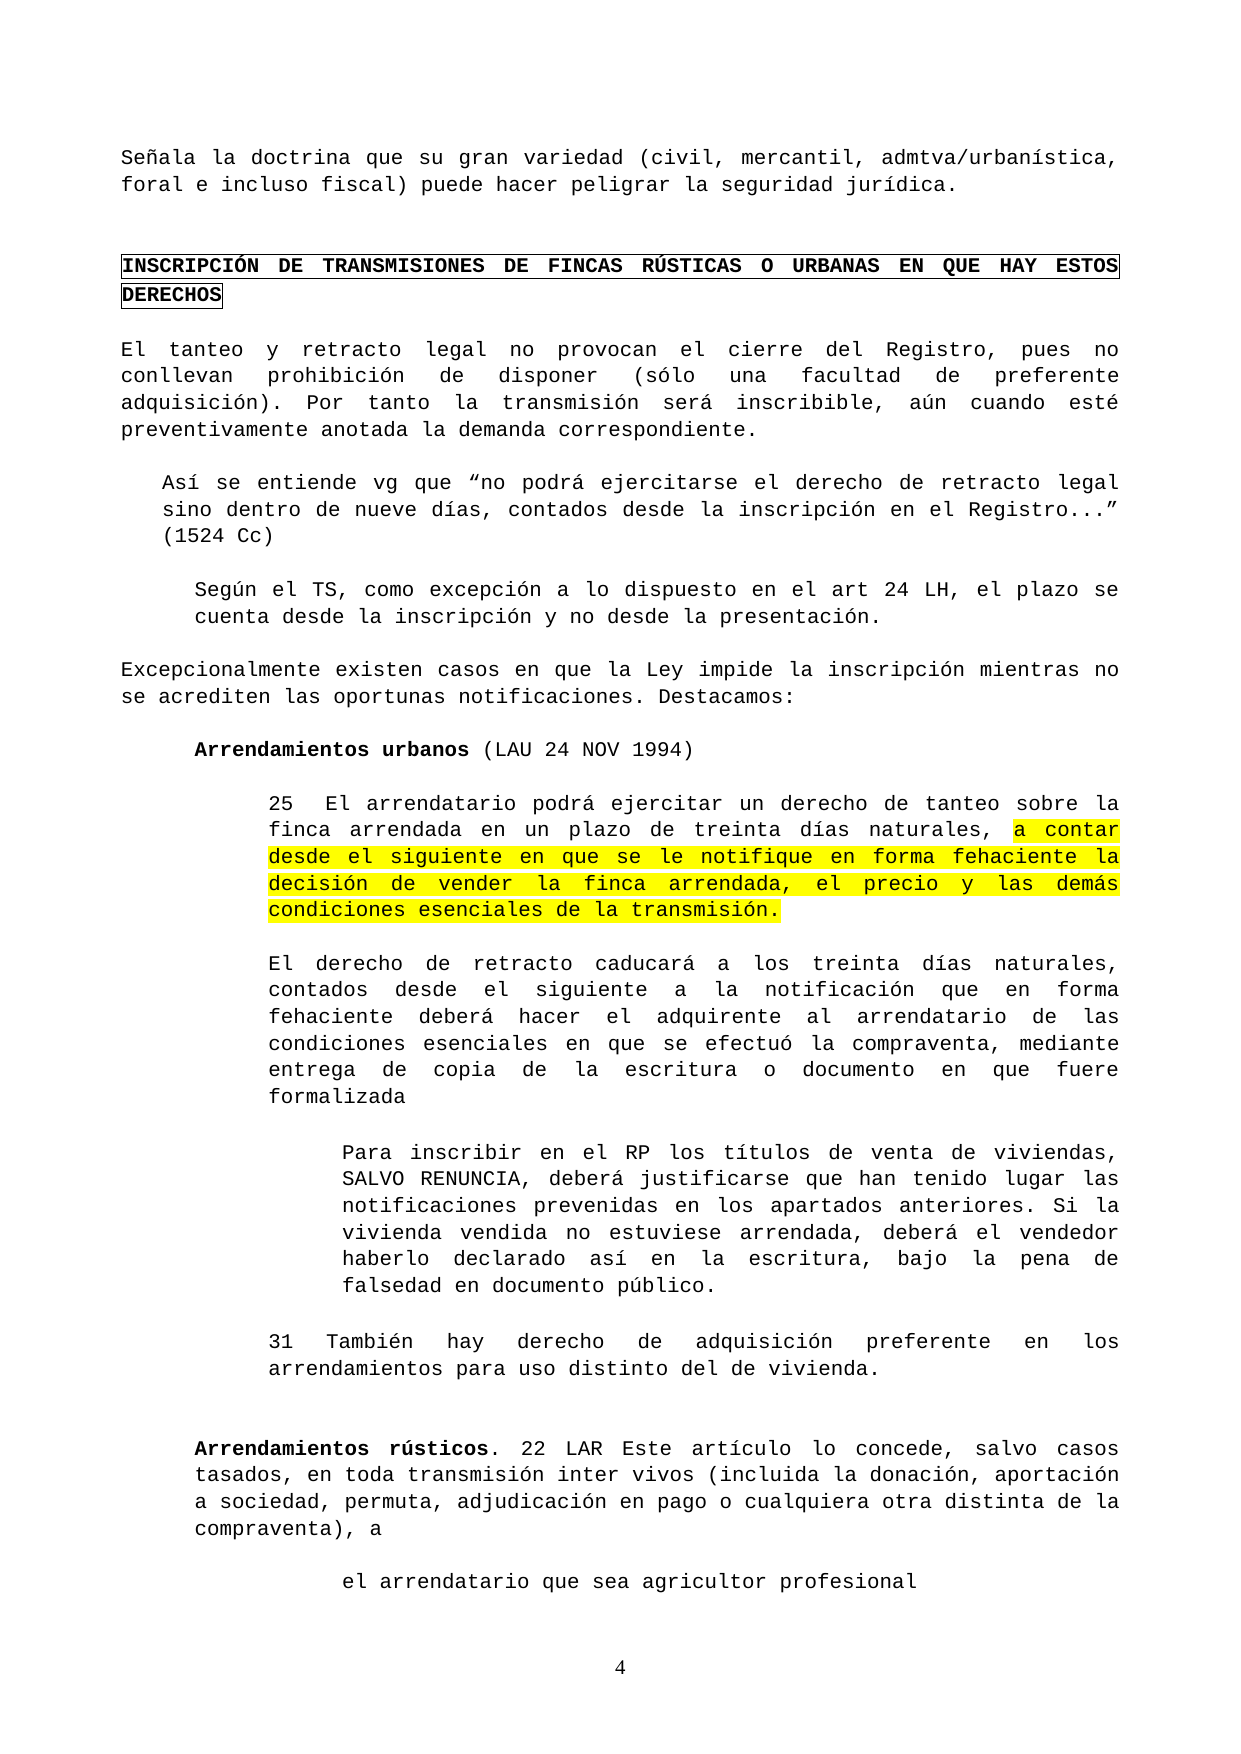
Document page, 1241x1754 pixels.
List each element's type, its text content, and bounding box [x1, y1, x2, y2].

text el arrendatario que sea agricultor profesional [342, 1571, 1120, 1595]
text 31 También hay derecho de adquisición preferente en los arrendamientos para uso distinto del de vivienda. [268, 1331, 1120, 1381]
text Señala la doctrina que su gran variedad (civil, mercantil, admtva/urbanística, foral e incluso fiscal) puede hacer peligrar la seguridad jurídica. [121, 147, 1120, 197]
text Arrendamientos rústicos. 22 LAR Este artículo lo concede, salvo casos tasados, en toda transmisión inter vivos (incluida la donación, aportación a sociedad, permuta, adjudicación en pago o cualquiera otra distinta de la compraventa), a [194, 1438, 1120, 1541]
text El tanteo y retracto legal no provocan el cierre del Registro, pues no conllevan prohibición de disponer (sólo una facultad de preferente adquisición). Por tanto la transmisión será inscribible, aún cuando esté preventivamente anotada la demanda correspondiente. [121, 339, 1120, 442]
text 25 El arrendatario podrá ejercitar un derecho de tanteo sobre la finca arrendada en un plazo de treinta días naturales, a contar desde el siguiente en que se le notifique en forma fehaciente la decisión de vender la finca arrendada, el precio y las demás condiciones esenciales de la transmisión. [268, 896, 1120, 923]
text Inscripción de transmisiones de fincas rústicas o urbanas en que hay estos derechos [121, 279, 1120, 309]
text Para inscribir en el RP los títulos de venta de viviendas, SALVO RENUNCIA, deberá justificarse que han tenido lugar las notificaciones prevenidas en los apartados anteriores. Si la vivienda vendida no estuviese arrendada, deberá el vendedor haberlo declarado así en la escritura, bajo la pena de falsedad en documento público. [342, 1142, 1120, 1299]
text 25 El arrendatario podrá ejercitar un derecho de tanteo sobre la finca arrendada en un plazo de treinta días naturales, a contar desde el siguiente en que se le notifique en forma fehaciente la decisión de vender la finca arrendada, el precio y las demás condiciones esenciales de la transmisión. [268, 792, 1120, 846]
text Arrendamientos urbanos (LAU 24 NOV 1994) [194, 739, 1120, 763]
text Excepcionalmente existen casos en que la Ley impide la inscripción mientras no se acrediten las oportunas notificaciones. Destacamos: [121, 659, 1120, 709]
text Según el TS, como excepción a lo dispuesto en el art 24 LH, el plazo se cuenta desde la inscripción y no desde la presentación. [194, 579, 1120, 629]
text Inscripción de transmisiones de fincas rústicas o urbanas en que hay estos derechos [122, 255, 1119, 278]
text El derecho de retracto caducará a los treinta días naturales, contados desde el siguiente a la notificación que en forma fehaciente deberá hacer el adquirente al arrendatario de las condiciones esenciales en que se efectuó la compraventa, mediante entrega de copia de la escritura o documento en que fuere formalizada [268, 952, 1120, 1109]
text Así se entiende vg que “no podrá ejercitarse el derecho de retracto legal sino dentro de nueve días, contados desde la inscripción en el Registro...” (1524 Cc) [162, 472, 1120, 549]
